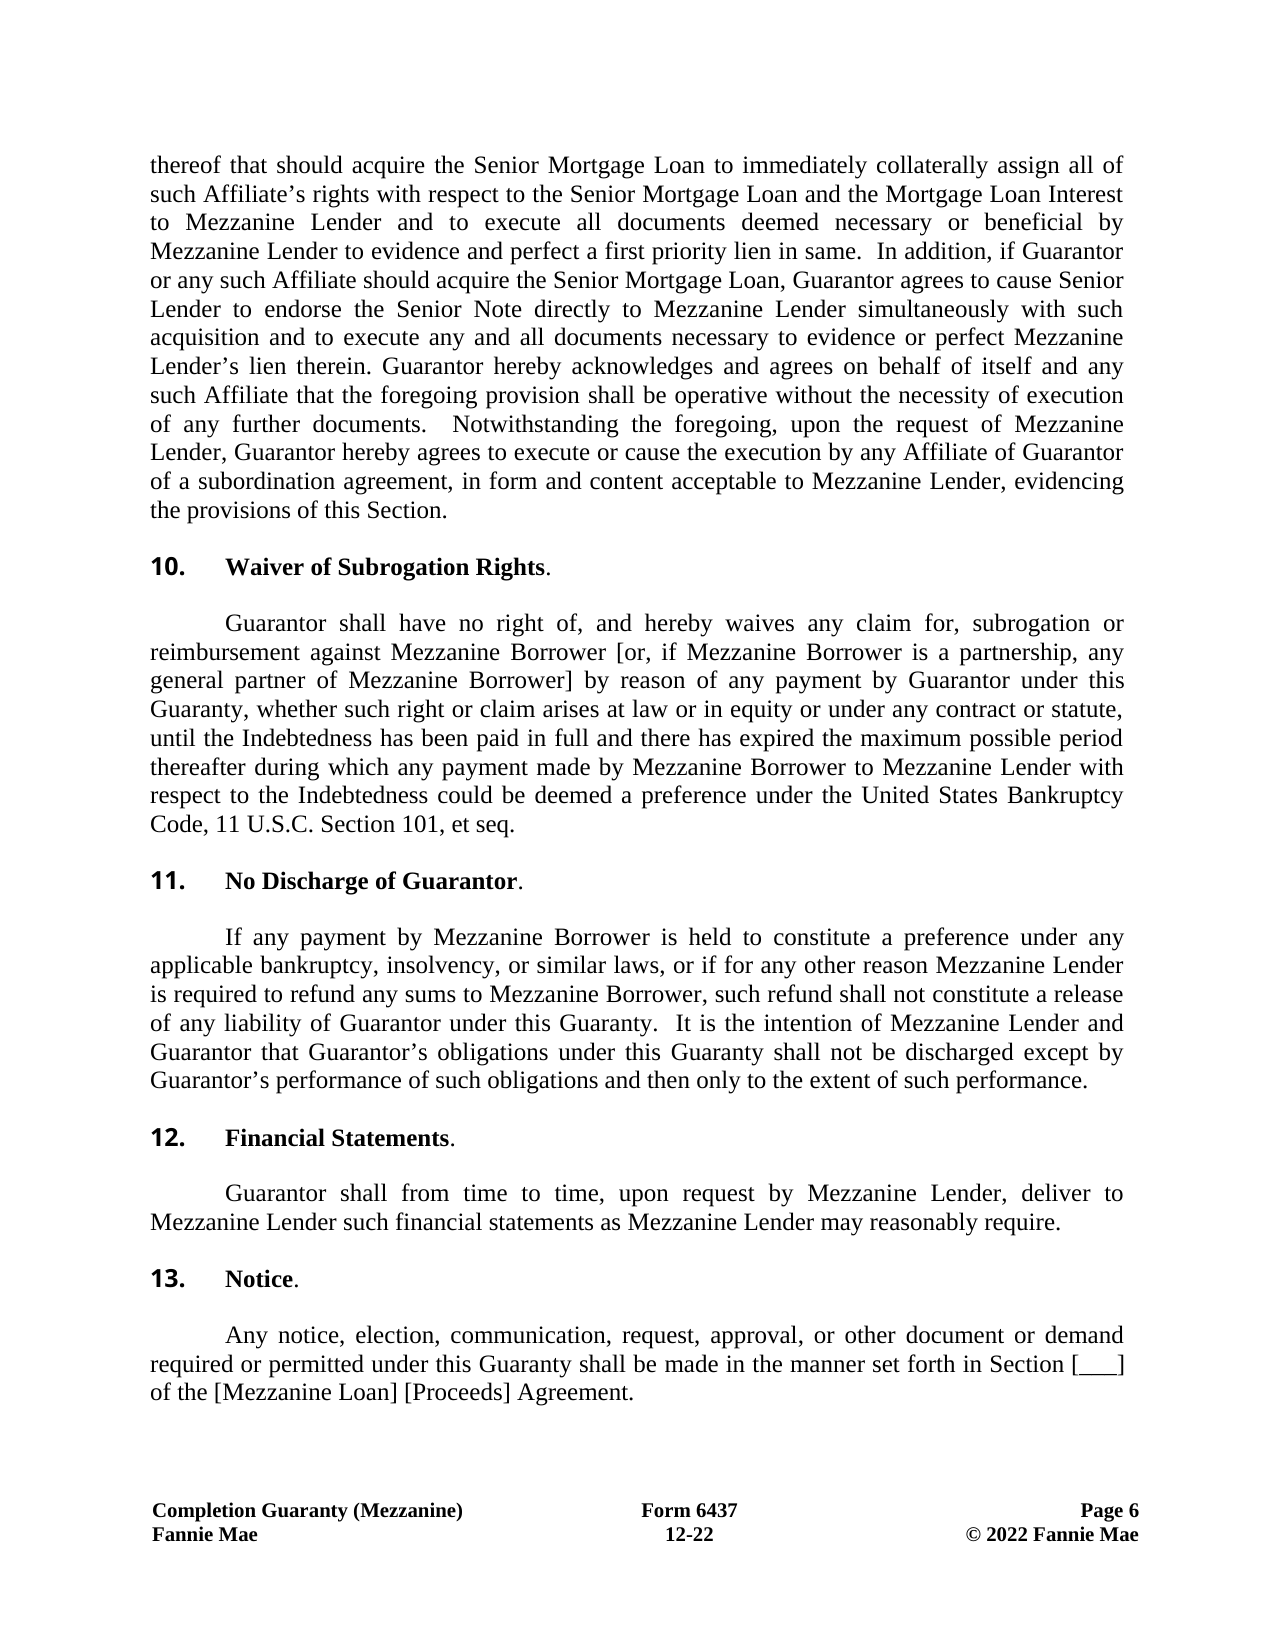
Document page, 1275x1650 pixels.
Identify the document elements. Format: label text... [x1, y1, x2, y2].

list Any notice, election, communication, request, approval, or other document or demand required or permitted under this Guaranty shall be made in the manner set forth in Section [___] of the [Mezzanine Loan] [Proceeds] Agreement. [150, 1320, 1125, 1406]
list Notice. [150, 1261, 1125, 1295]
list If any payment by Mezzanine Borrower is held to constitute a preference under any applicable bankruptcy, insolvency, or similar laws, or if for any other reason Mezzanine Lender is required to refund any sums to Mezzanine Borrower, such refund shall not constitute a release of any liability of Guarantor under this Guaranty. It is the intention of Mezzanine Lender and Guarantor that Guarantor’s obligations under this Guaranty shall not be discharged except by Guarantor’s performance of such obligations and then only to the extent of such performance. [150, 922, 1125, 1094]
list Waiver of Subrogation Rights. [150, 549, 1125, 583]
list Guarantor shall from time to time, upon request by Mezzanine Lender, deliver to Mezzanine Lender such financial statements as Mezzanine Lender may reasonably require. [150, 1178, 1125, 1236]
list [150, 150, 1125, 524]
list No Discharge of Guarantor. [150, 863, 1125, 897]
list Financial Statements. [150, 1119, 1125, 1153]
list Guarantor shall have no right of, and hereby waives any claim for, subrogation or reimbursement against Mezzanine Borrower [or, if Mezzanine Borrower is a partnership, any general partner of Mezzanine Borrower] by reason of any payment by Guarantor under this Guaranty, whether such right or claim arises at law or in equity or under any contract or statute, until the Indebtedness has been paid in full and there has expired the maximum possible period thereafter during which any payment made by Mezzanine Borrower to Mezzanine Lender with respect to the Indebtedness could be deemed a preference under the United States Bankruptcy Code, 11 U.S.C. Section 101, et seq. [150, 608, 1125, 838]
